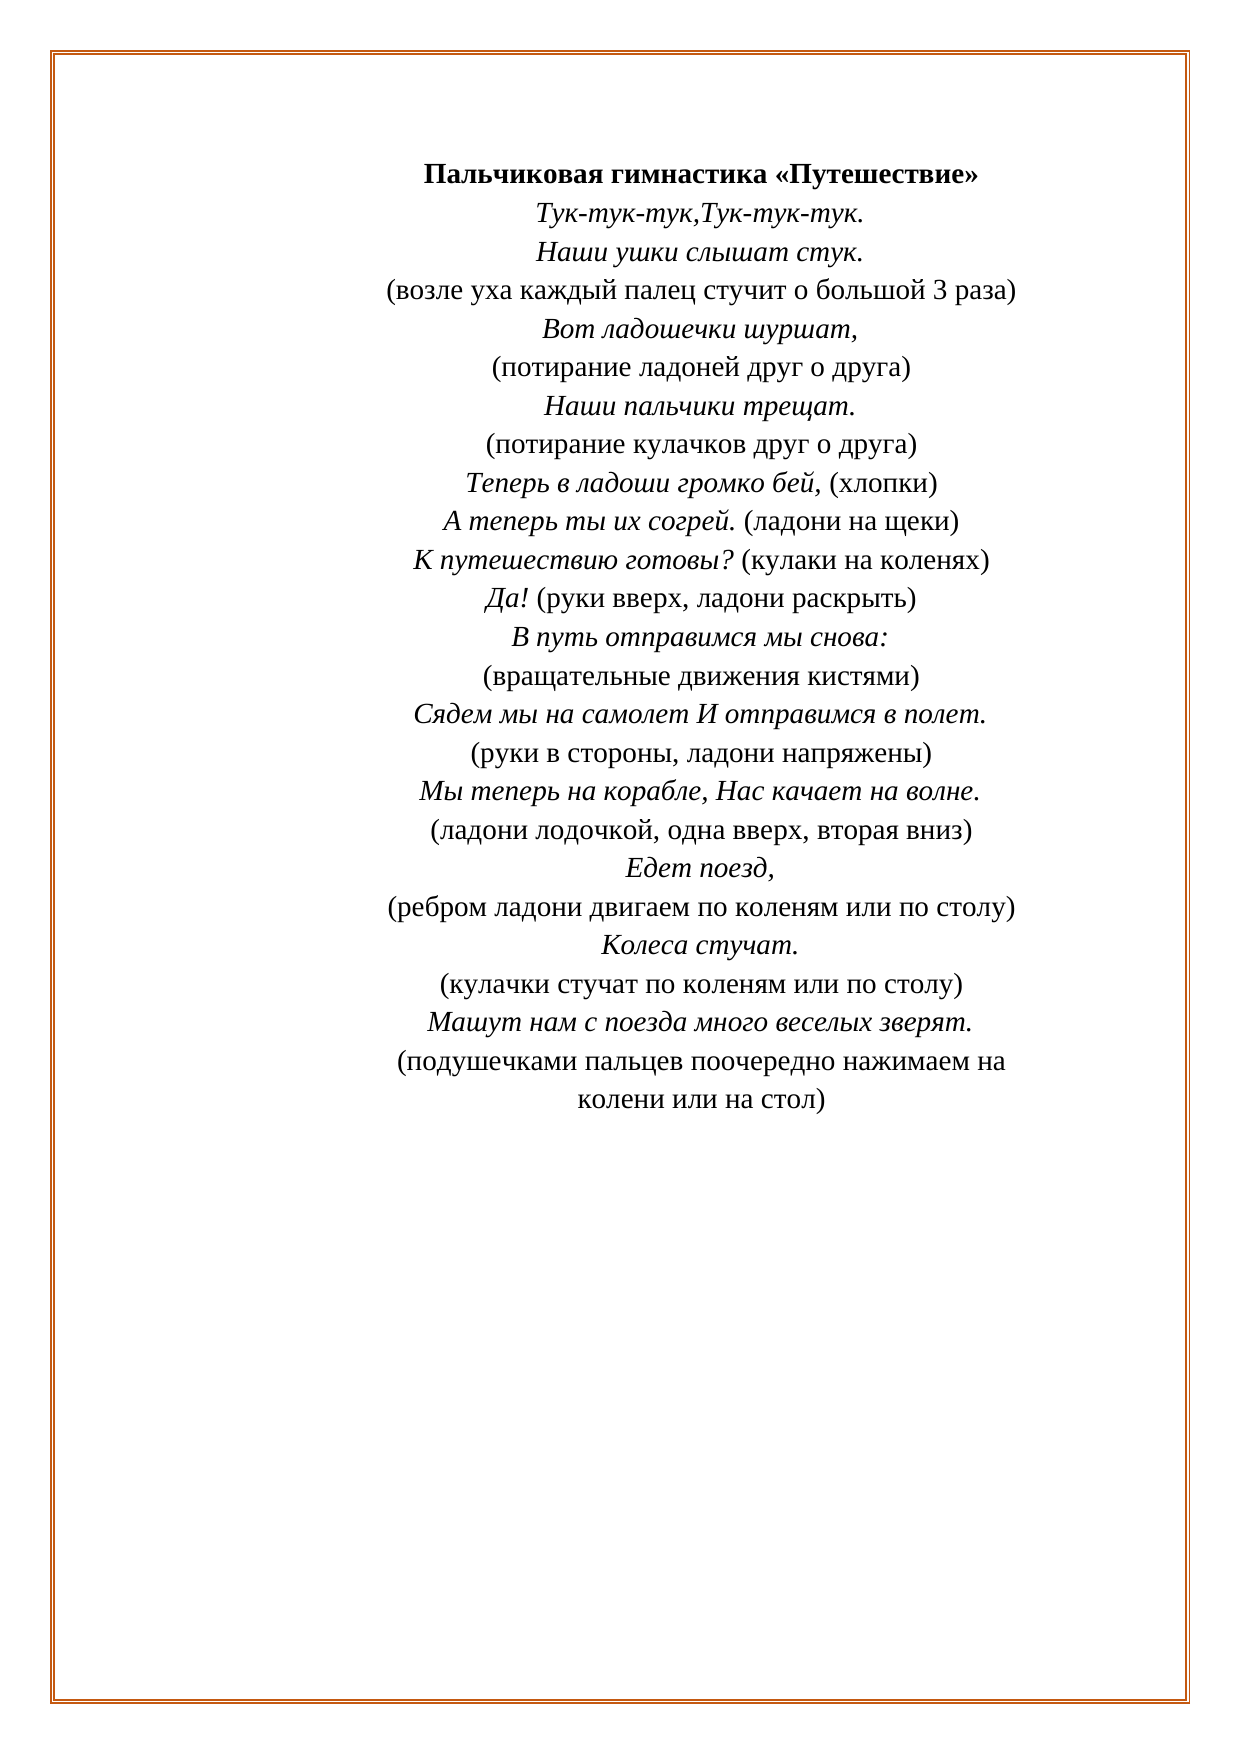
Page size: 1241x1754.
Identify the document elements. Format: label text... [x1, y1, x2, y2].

text (руки в стороны, ладони напряжены) [177, 735, 1152, 768]
text В путь отправимся мы снова: [177, 619, 1152, 653]
text (потирание кулачков друг о друга) [177, 426, 1152, 460]
text Колеса стучат. [177, 927, 1152, 961]
text Наши пальчики трещат. [177, 388, 1152, 421]
text Мы теперь на корабле, Нас качает на волне. [177, 773, 1152, 807]
text (кулачки стучат по коленям или по столу) [177, 966, 1152, 999]
text Наши ушки слышат стук. [177, 234, 1152, 267]
text (потирание ладоней друг о друга) [177, 349, 1152, 383]
text колени или на стол) [177, 1082, 1152, 1115]
text Пальчиковая гимнастика «Путешествие» [177, 157, 1152, 190]
text (ладони лодочкой, одна вверх, вторая вниз) [177, 812, 1152, 845]
text Машут нам с поезда много веселых зверят. [177, 1004, 1152, 1038]
text Вот ладошечки шуршат, [177, 311, 1152, 344]
text (ребром ладони двигаем по коленям или по столу) [177, 889, 1152, 922]
text (вращательные движения кистями) [177, 658, 1152, 691]
text Тук-тук-тук,Тук-тук-тук. [177, 195, 1152, 229]
text А теперь ты их согрей. (ладони на щеки) [177, 503, 1152, 537]
text Сядем мы на самолет И отправимся в полет. [177, 696, 1152, 730]
text (подушечками пальцев поочередно нажимаем на [177, 1043, 1152, 1077]
text (возле уха каждый палец стучит о большой 3 раза) [177, 272, 1152, 306]
text Едет поезд, [177, 850, 1152, 884]
text Теперь в ладоши громко бей, (хлопки) [177, 465, 1152, 498]
text К путешествию готовы? (кулаки на коленях) [177, 542, 1152, 576]
text Да! (руки вверх, ладони раскрыть) [177, 581, 1152, 614]
